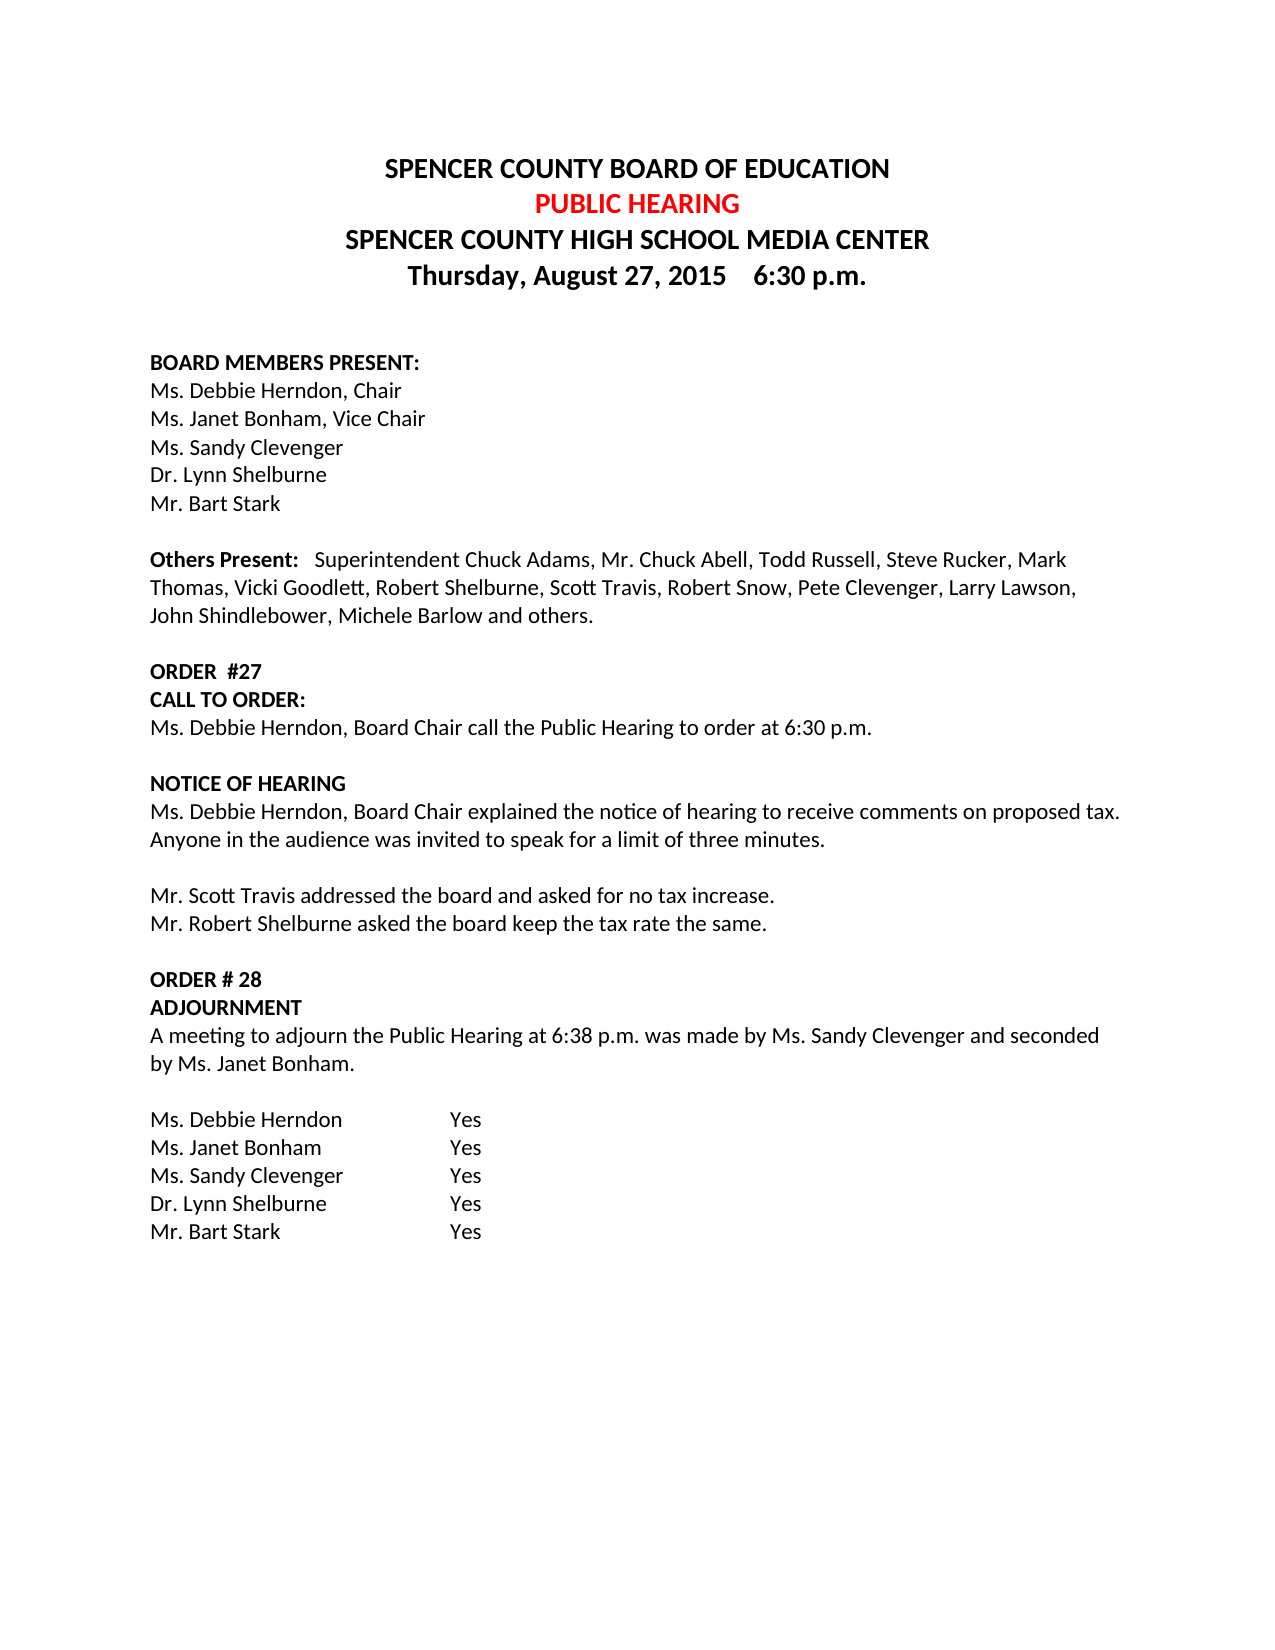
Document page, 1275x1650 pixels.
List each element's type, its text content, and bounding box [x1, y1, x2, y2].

text Ms. Janet Bonham, Vice Chair [150, 404, 1125, 433]
text NOTICE OF HEARING [150, 769, 1125, 797]
text SPENCER COUNTY BOARD OF EDUCATION [150, 150, 1125, 186]
text Dr. Lynn Shelburne Yes [150, 1189, 1125, 1217]
text Mr. Bart Stark [150, 489, 1125, 517]
text ORDER #27 [150, 657, 1125, 685]
text Ms. Debbie Herndon, Board Chair explained the notice of hearing to receive comments on proposed tax. Anyone in the audience was invited to speak for a limit of three minutes. [150, 797, 1125, 853]
text CALL TO ORDER: [150, 685, 1125, 713]
text BOARD MEMBERS PRESENT: [150, 348, 1125, 377]
text Dr. Lynn Shelburne [150, 461, 1125, 489]
text A meeting to adjourn the Public Hearing at 6:38 p.m. was made by Ms. Sandy Clevenger and seconded by Ms. Janet Bonham. [150, 1021, 1125, 1077]
text SPENCER COUNTY HIGH SCHOOL MEDIA CENTER [150, 221, 1125, 257]
text Others Present: Superintendent Chuck Adams, Mr. Chuck Abell, Todd Russell, Steve Rucker, Mark Thomas, Vicki Goodlett, Robert Shelburne, Scott Travis, Robert Snow, Pete Clevenger, Larry Lawson, John Shindlebower, Michele Barlow and others. [150, 545, 1125, 629]
text Ms. Debbie Herndon, Board Chair call the Public Hearing to order at 6:30 p.m. [150, 713, 1125, 741]
text ADJOURNMENT [150, 993, 1125, 1021]
text Ms. Janet Bonham Yes [150, 1133, 1125, 1161]
text Ms. Sandy Clevenger [150, 433, 1125, 461]
text Mr. Robert Shelburne asked the board keep the tax rate the same. [150, 909, 1125, 937]
text Ms. Debbie Herndon, Chair [150, 377, 1125, 404]
text PUBLIC HEARING [150, 186, 1125, 221]
text Ms. Debbie Herndon Yes [150, 1105, 1125, 1133]
text Mr. Bart Stark Yes [150, 1217, 1125, 1245]
text Thursday, August 27, 2015 6:30 p.m. [150, 257, 1125, 292]
text Mr. Scott Travis addressed the board and asked for no tax increase. [150, 881, 1125, 909]
text ORDER # 28 [150, 965, 1125, 993]
text Ms. Sandy Clevenger Yes [150, 1161, 1125, 1189]
